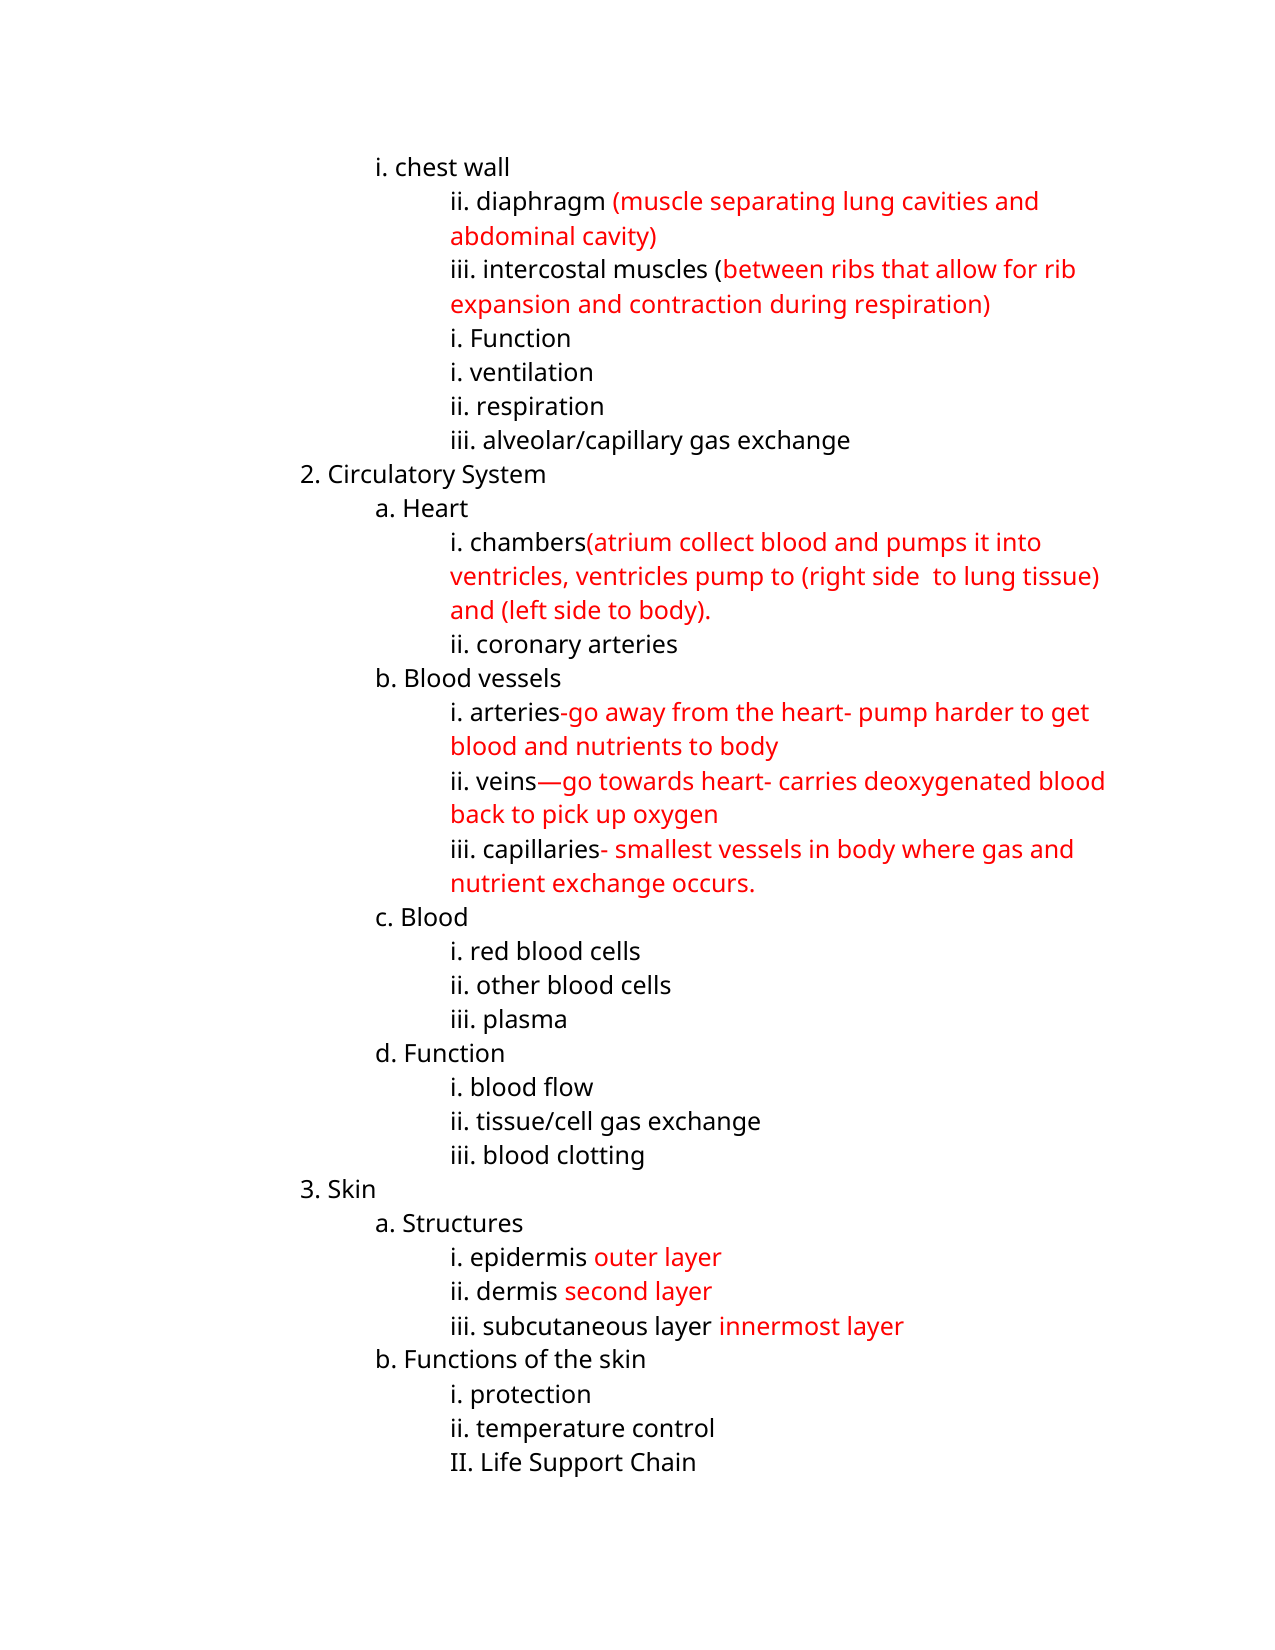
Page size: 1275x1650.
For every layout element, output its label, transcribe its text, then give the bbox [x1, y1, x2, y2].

text ii. veins—go towards heart- carries deoxygenated blood back to pick up oxygen [450, 763, 1125, 831]
text iii. blood clotting [450, 1138, 1125, 1172]
text II. Life Support Chain [450, 1444, 1125, 1478]
text ii. temperature control [450, 1410, 1125, 1444]
text c. Blood [300, 899, 1125, 933]
text i. epidermis outer layer [450, 1240, 1125, 1274]
text iii. subcutaneous layer innermost layer [450, 1308, 1125, 1342]
text i. ventilation [450, 354, 1125, 388]
text b. Functions of the skin [300, 1342, 1125, 1376]
text i. chest wall [375, 150, 1125, 184]
text i. protection [450, 1376, 1125, 1410]
text a. Heart [300, 491, 1125, 525]
text i. chambers(atrium collect blood and pumps it into ventricles, ventricles pump to (right side to lung tissue) and (left side to body). [450, 525, 1125, 627]
text ii. other blood cells [450, 967, 1125, 1002]
text iii. plasma [450, 1002, 1125, 1036]
text 3. Skin [225, 1172, 1125, 1206]
text d. Function [300, 1036, 1125, 1070]
text i. arteries-go away from the heart- pump harder to get blood and nutrients to body [450, 695, 1125, 763]
text a. Structures [300, 1206, 1125, 1240]
text ii. tissue/cell gas exchange [450, 1104, 1125, 1138]
text ii. dermis second layer [450, 1274, 1125, 1308]
text i. Function [450, 320, 1125, 354]
text i. blood flow [450, 1070, 1125, 1104]
text ii. respiration [450, 388, 1125, 422]
text iii. alveolar/capillary gas exchange [450, 422, 1125, 457]
text ii. coronary arteries [450, 627, 1125, 661]
text iii. capillaries- smallest vessels in body where gas and nutrient exchange occurs. [450, 831, 1125, 899]
text b. Blood vessels [300, 661, 1125, 695]
text i. red blood cells [450, 933, 1125, 967]
text iii. intercostal muscles (between ribs that allow for rib expansion and contraction during respiration) [450, 252, 1125, 320]
text ii. diaphragm (muscle separating lung cavities and abdominal cavity) [450, 184, 1125, 252]
text 2. Circulatory System [225, 457, 1125, 491]
